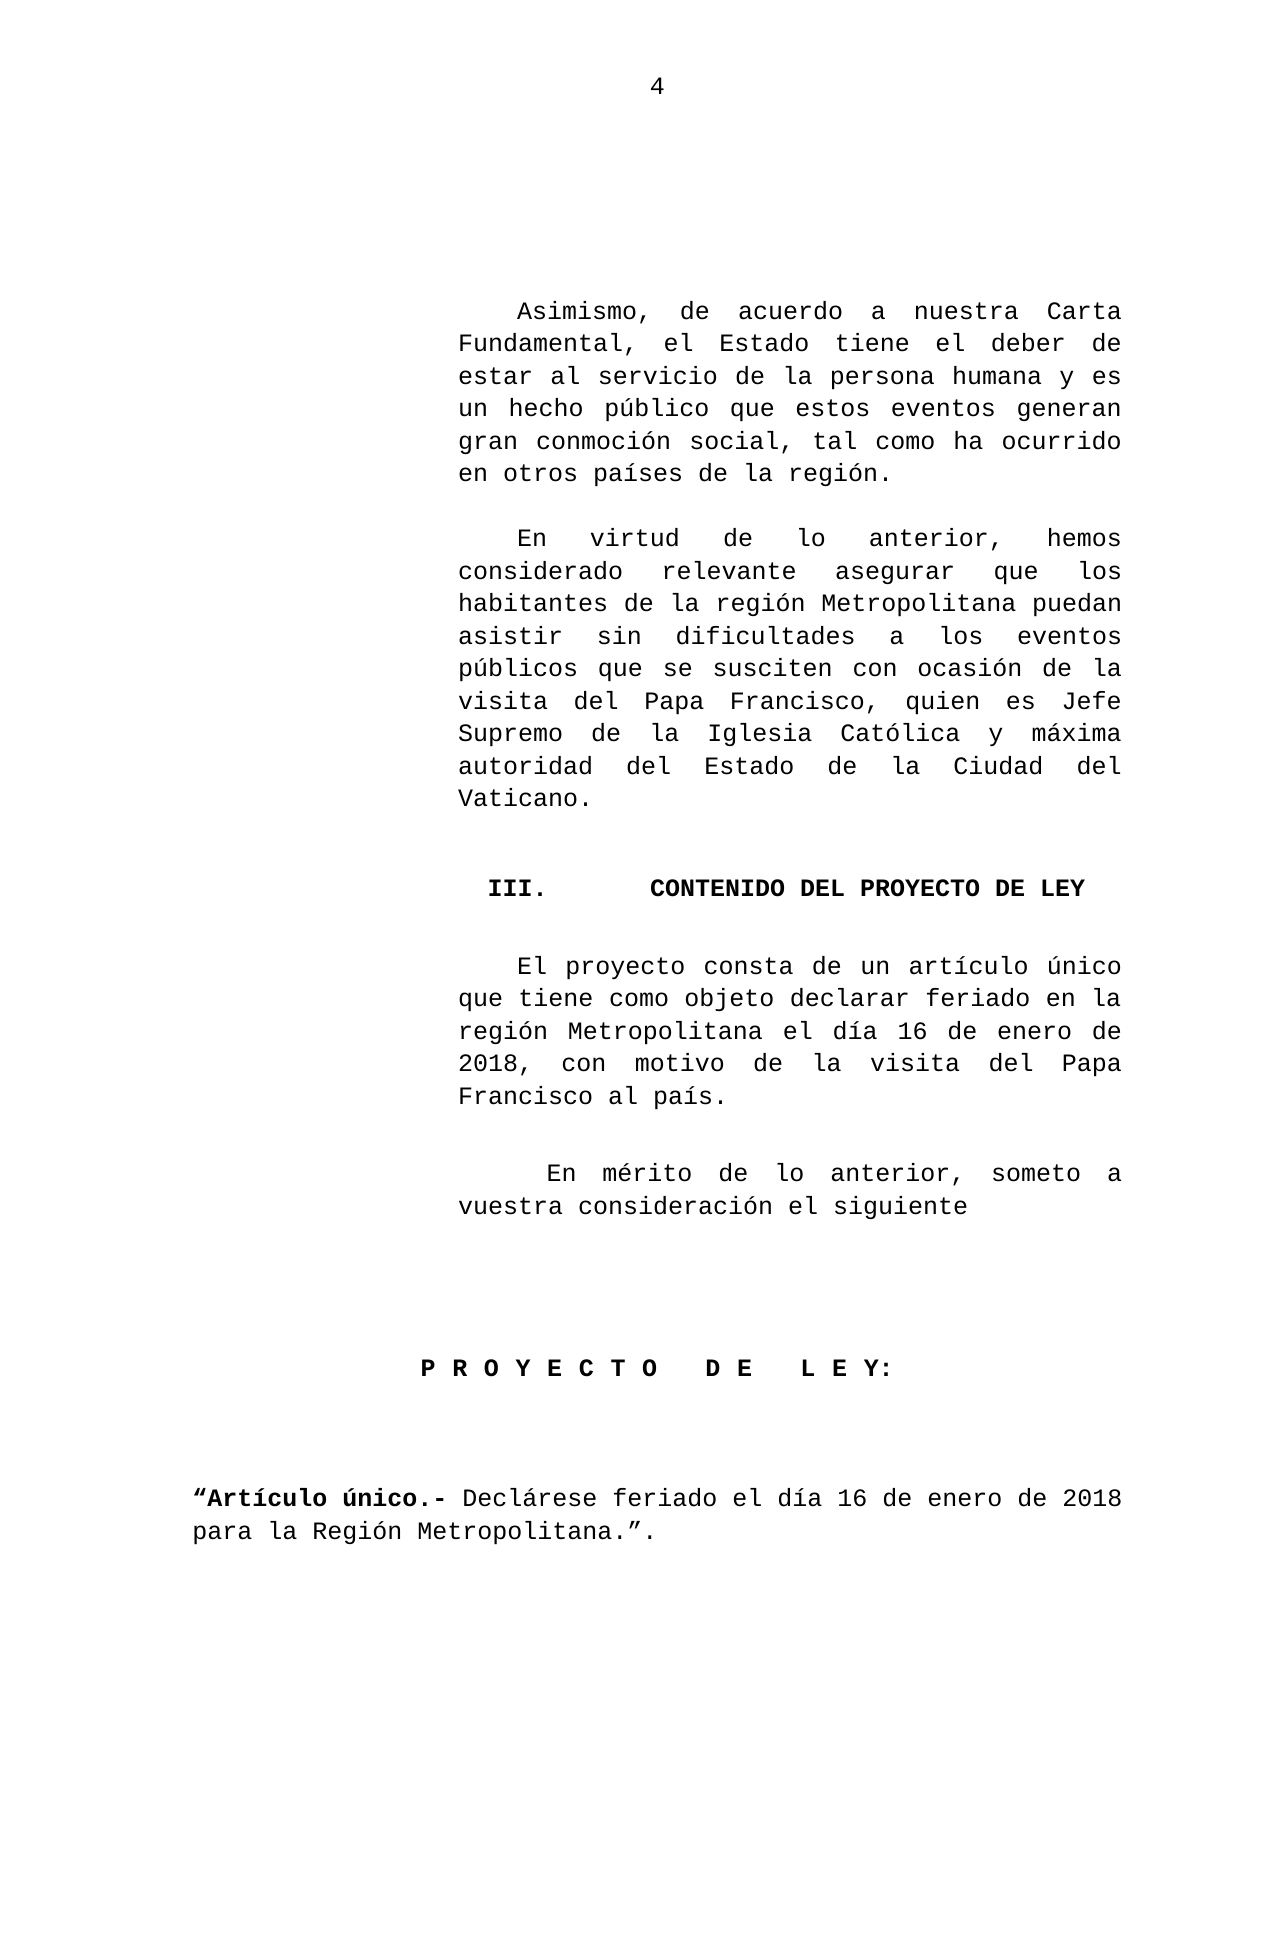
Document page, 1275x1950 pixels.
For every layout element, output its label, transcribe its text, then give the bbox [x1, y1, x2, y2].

subtitle CONTENIDO DEL PROYECTO DE LEY [487, 876, 1122, 904]
list En virtud de lo anterior, hemos considerado relevante asegurar que los habitantes de la región Metropolitana puedan asistir sin dificultades a los eventos públicos que se susciten con ocasión de la visita del Papa Francisco, quien es Jefe Supremo de la Iglesia Católica y máxima autoridad del Estado de la Ciudad del Vaticano. [458, 526, 1122, 814]
text PROYECTO DE LEY: [192, 1356, 1122, 1384]
list El proyecto consta de un artículo único que tiene como objeto declarar feriado en la región Metropolitana el día 16 de enero de 2018, con motivo de la visita del Papa Francisco al país. [458, 953, 1122, 1112]
list Asimismo, de acuerdo a nuestra Carta Fundamental, el Estado tiene el deber de estar al servicio de la persona humana y es un hecho público que estos eventos generan gran conmoción social, tal como ha ocurrido en otros países de la región. [458, 298, 1122, 489]
text “Artículo único.- Declárese feriado el día 16 de enero de 2018 para la Región Metropolitana.”. [192, 1486, 1122, 1547]
text En mérito de lo anterior, someto a vuestra consideración el siguiente [458, 1161, 1122, 1222]
